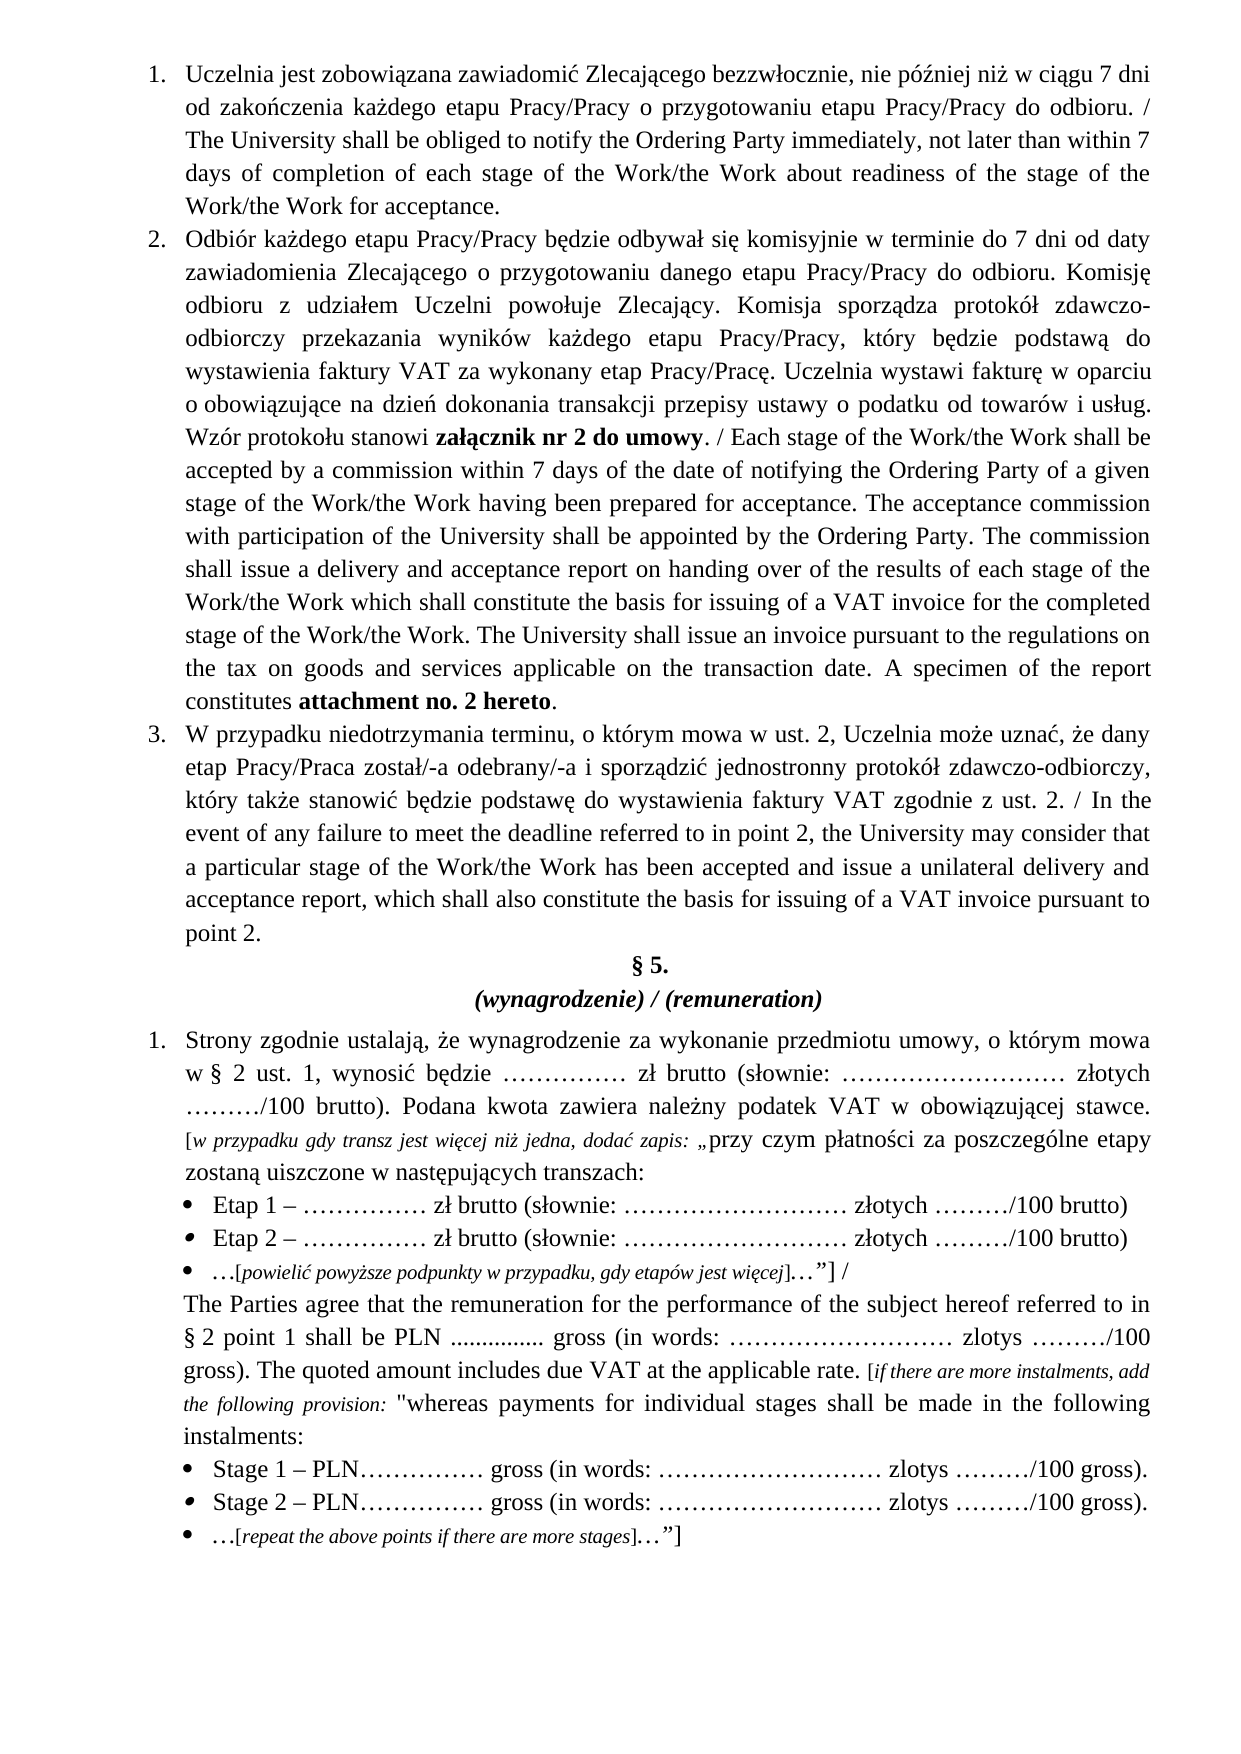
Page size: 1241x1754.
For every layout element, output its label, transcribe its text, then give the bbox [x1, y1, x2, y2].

list Odbiór każdego etapu Pracy/Pracy będzie odbywał się komisyjnie w terminie do 7 dni od daty zawiadomienia Zlecającego o przygotowaniu danego etapu Pracy/Pracy do odbioru. Komisję odbioru z udziałem Uczelni powołuje Zlecający. Komisja sporządza protokół zdawczo-odbiorczy przekazania wyników każdego etapu Pracy/Pracy, który będzie podstawą do wystawienia faktury VAT za wykonany etap Pracy/Pracę. Uczelnia wystawi fakturę w oparciu o obowiązujące na dzień dokonania transakcji przepisy ustawy o podatku od towarów i usług. Wzór protokołu stanowi załącznik nr 2 do umowy. / Each stage of the Work/the Work shall be accepted by a commission within 7 days of the date of notifying the Ordering Party of a given stage of the Work/the Work having been prepared for acceptance. The acceptance commission with participation of the University shall be appointed by the Ordering Party. The commission shall issue a delivery and acceptance report on handing over of the results of each stage of the Work/the Work which shall constitute the basis for issuing of a VAT invoice for the completed stage of the Work/the Work. The University shall issue an invoice pursuant to the regulations on the tax on goods and services applicable on the transaction date. A specimen of the report constitutes attachment no. 2 hereto. [148, 224, 1152, 715]
list Etap 1 – …………… zł brutto (słownie: ……………………… złotych ………/100 brutto) [183, 1190, 1152, 1219]
list W przypadku niedotrzymania terminu, o którym mowa w ust. 2, Uczelnia może uznać, że dany etap Pracy/Praca został/-a odebrany/-a i sporządzić jednostronny protokół zdawczo-odbiorczy, który także stanowić będzie podstawę do wystawienia faktury VAT zgodnie z ust. 2. / In the event of any failure to meet the deadline referred to in point 2, the University may consider that a particular stage of the Work/the Work has been accepted and issue a unilateral delivery and acceptance report, which shall also constitute the basis for issuing of a VAT invoice pursuant to point 2. [148, 719, 1152, 946]
text The Parties agree that the remuneration for the performance of the subject hereof referred to in § 2 point 1 shall be PLN ............... gross (in words: ……………………… zlotys ………/100 gross). The quoted amount includes due VAT at the applicable rate. [if there are more instalments, add the following provision: "whereas payments for individual stages shall be made in the following instalments: [183, 1289, 1152, 1450]
list Stage 2 – PLN…………… gross (in words: ……………………… zlotys ………/100 gross). [183, 1487, 1152, 1516]
list …[repeat the above points if there are more stages]…”] [183, 1520, 1152, 1549]
text (wynagrodzenie) / (remuneration) [148, 984, 1152, 1012]
list Etap 2 – …………… zł brutto (słownie: ……………………… złotych ………/100 brutto) [183, 1223, 1152, 1252]
list …[powielić powyższe podpunkty w przypadku, gdy etapów jest więcej]…”] / [183, 1256, 1152, 1285]
list Stage 1 – PLN…………… gross (in words: ……………………… zlotys ………/100 gross). [183, 1454, 1152, 1483]
text § 5. [148, 951, 1152, 979]
list Strony zgodnie ustalają, że wynagrodzenie za wykonanie przedmiotu umowy, o którym mowa w § 2 ust. 1, wynosić będzie …………… zł brutto (słownie: ……………………… złotych ………/100 brutto). Podana kwota zawiera należny podatek VAT w obowiązującej stawce. [w przypadku gdy transz jest więcej niż jedna, dodać zapis: „przy czym płatności za poszczególne etapy zostaną uiszczone w następujących transzach: [148, 1025, 1152, 1186]
list Uczelnia jest zobowiązana zawiadomić Zlecającego bezzwłocznie, nie później niż w ciągu 7 dni od zakończenia każdego etapu Pracy/Pracy o przygotowaniu etapu Pracy/Pracy do odbioru. / The University shall be obliged to notify the Ordering Party immediately, not later than within 7 days of completion of each stage of the Work/the Work about readiness of the stage of the Work/the Work for acceptance. [148, 59, 1152, 220]
